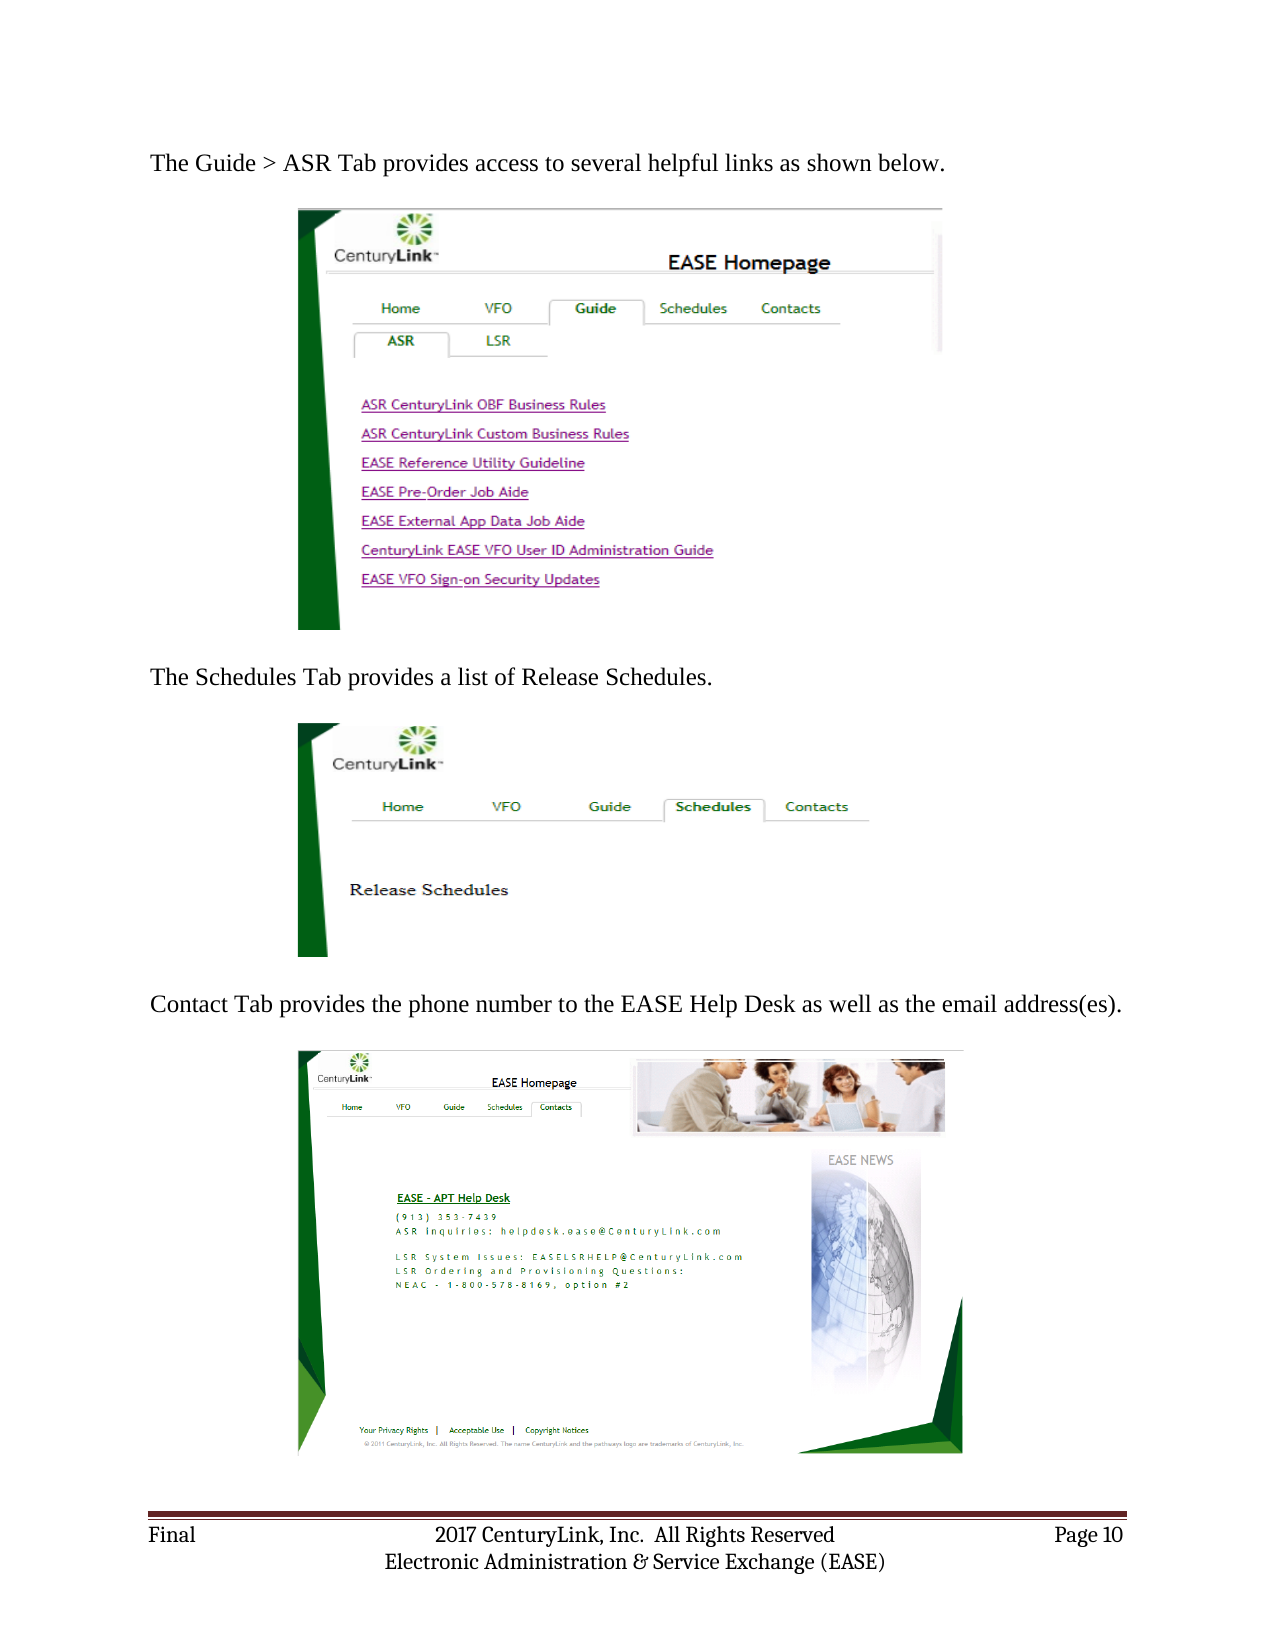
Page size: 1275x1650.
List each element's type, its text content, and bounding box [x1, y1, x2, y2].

text The Schedules Tab provides a list of Release Schedules. [150, 662, 1125, 691]
text Contact Tab provides the phone number to the EASE Help Desk as well as the email address(es). [150, 989, 1125, 1018]
picture [297, 1050, 964, 1456]
picture [297, 723, 950, 957]
text The Guide > ASR Tab provides access to several helpful links as shown below. [150, 148, 1125, 177]
picture [297, 208, 943, 630]
